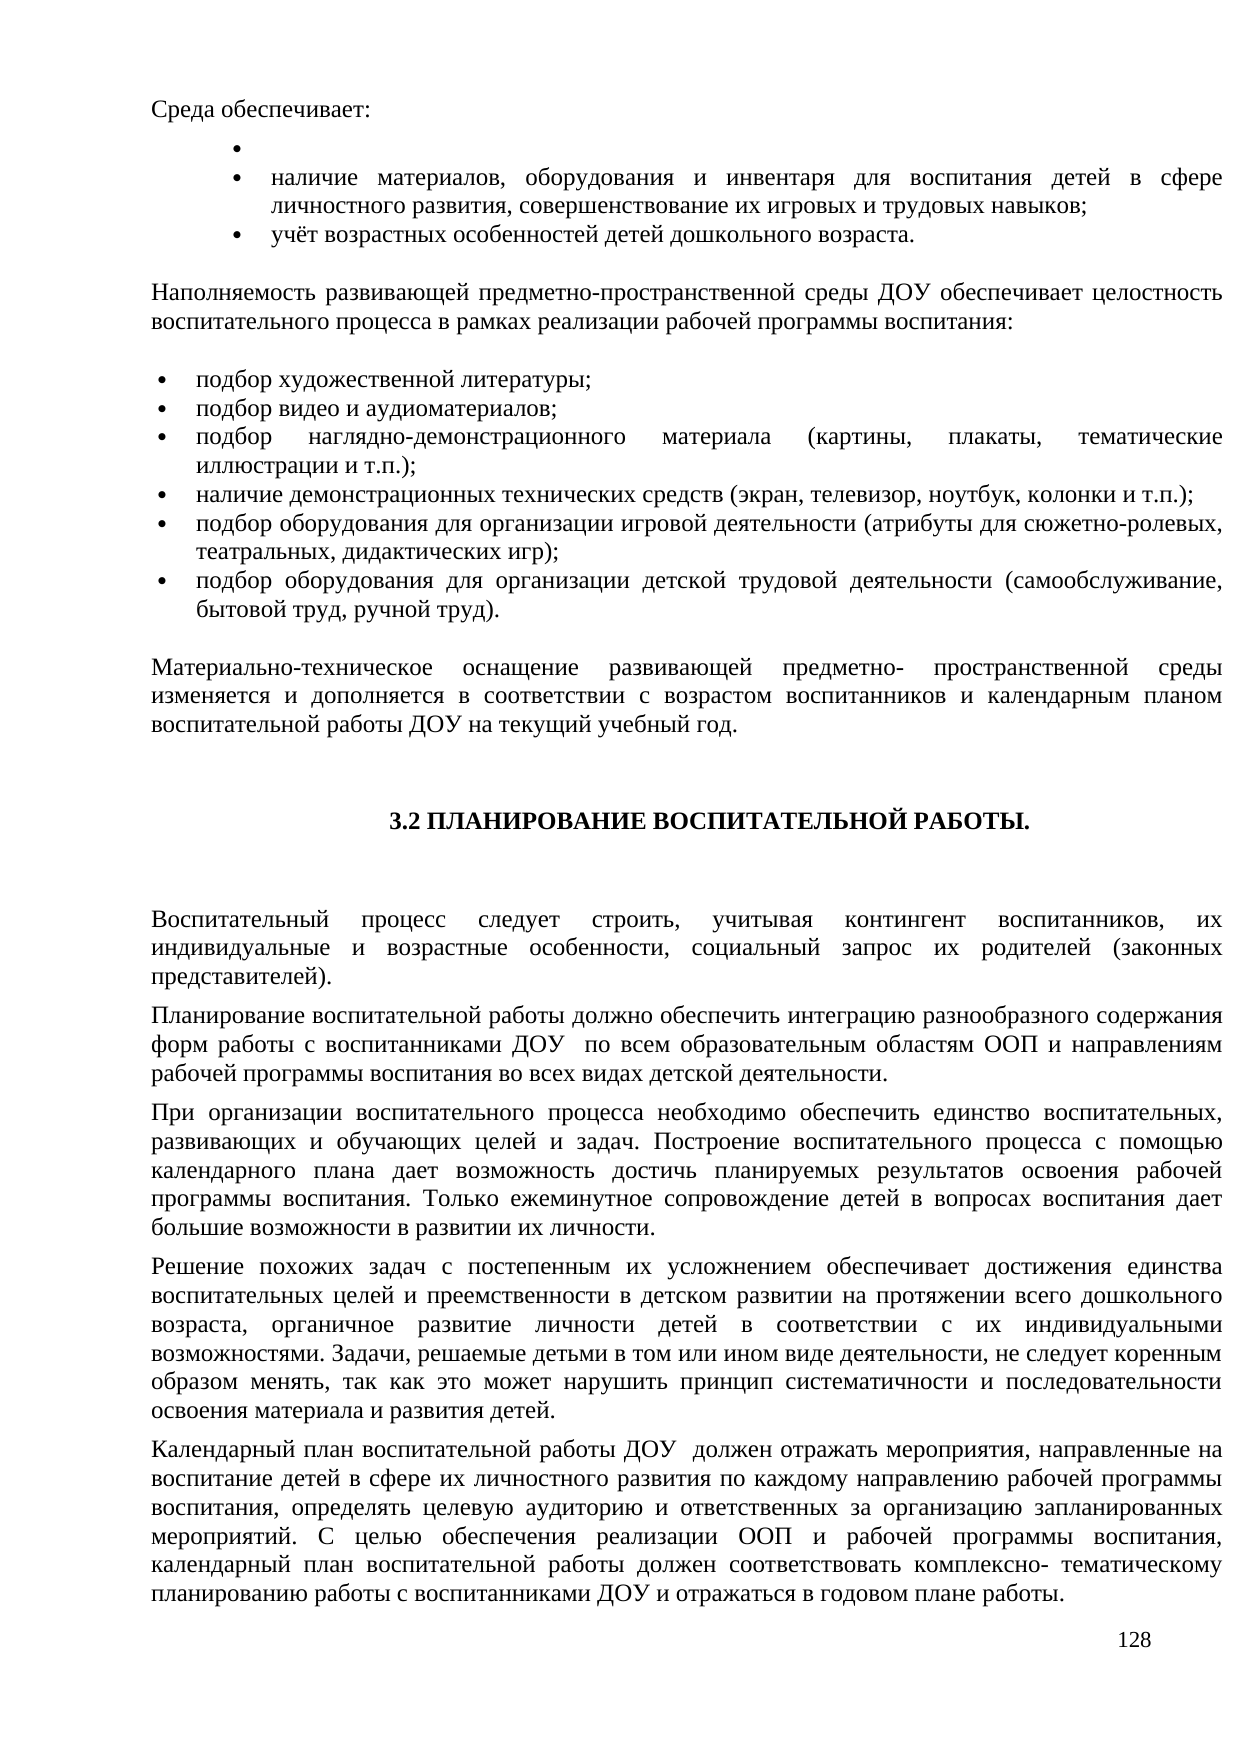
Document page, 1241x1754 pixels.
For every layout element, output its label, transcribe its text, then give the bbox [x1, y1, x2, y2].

list наличие материалов, оборудования и инвентаря для воспитания детей в сфере личностного развития, совершенствование их игровых и трудовых навыков; [233, 162, 1223, 219]
list подбор видео и аудиоматериалов; [158, 393, 1223, 421]
text При организации воспитательного процесса необходимо обеспечить единство воспитательных, развивающих и обучающих целей и задач. Построение воспитательного процесса с помощью календарного плана дает возможность достичь планируемых результатов освоения рабочей программы воспитания. Только ежеминутное сопровождение детей в вопросах воспитания дает большие возможности в развитии их личности. [151, 1097, 1223, 1241]
text Решение похожих задач с постепенным их усложнением обеспечивает достижения единства воспитательных целей и преемственности в детском развитии на протяжении всего дошкольного возраста, органичное развитие личности детей в соответствии с их индивидуальными возможностями. Задачи, решаемые детьми в том или ином виде деятельности, не следует коренным образом менять, так как это может нарушить принцип систематичности и последовательности освоения материала и развития детей. [151, 1251, 1223, 1424]
list подбор оборудования для организации детской трудовой деятельности (самообслуживание, бытовой труд, ручной труд). [158, 565, 1223, 623]
text Воспитательный процесс следует строить, учитывая контингент воспитанников, их индивидуальные и возрастные особенности, социальный запрос их родителей (законных представителей). [151, 904, 1223, 990]
list учёт возрастных особенностей детей дошкольного возраста. [233, 219, 1223, 248]
text Наполняемость развивающей предметно-пространственной среды ДОУ обеспечивает целостность воспитательного процесса в рамках реализации рабочей программы воспитания: [151, 277, 1223, 335]
text Среда обеспечивает: [151, 94, 1223, 122]
text Материально-техническое оснащение развивающей предметно- пространственной среды изменяется и дополняется в соответствии с возрастом воспитанников и календарным планом воспитательной работы ДОУ на текущий учебный год. [151, 652, 1223, 738]
text Календарный план воспитательной работы ДОУ должен отражать мероприятия, направленные на воспитание детей в сфере их личностного развития по каждому направлению рабочей программы воспитания, определять целевую аудиторию и ответственных за организацию запланированных мероприятий. С целью обеспечения реализации ООП и рабочей программы воспитания, календарный план воспитательной работы должен соответствовать комплексно- тематическому планированию работы с воспитанниками ДОУ и отражаться в годовом плане работы. [151, 1434, 1223, 1607]
list подбор наглядно-демонстрационного материала (картины, плакаты, тематические иллюстрации и т.п.); [158, 421, 1223, 479]
list подбор оборудования для организации игровой деятельности (атрибуты для сюжетно-ролевых, театральных, дидактических игр); [158, 508, 1223, 565]
list ПЛАНИРОВАНИЕ ВОСПИТАТЕЛЬНОЙ РАБОТЫ. [196, 806, 1223, 835]
text Планирование воспитательной работы должно обеспечить интеграцию разнообразного содержания форм работы с воспитанниками ДОУ по всем образовательным областям ООП и направлениям рабочей программы воспитания во всех видах детской деятельности. [151, 1000, 1223, 1087]
list наличие демонстрационных технических средств (экран, телевизор, ноутбук, колонки и т.п.); [158, 479, 1223, 508]
list подбор художественной литературы; [158, 364, 1223, 393]
